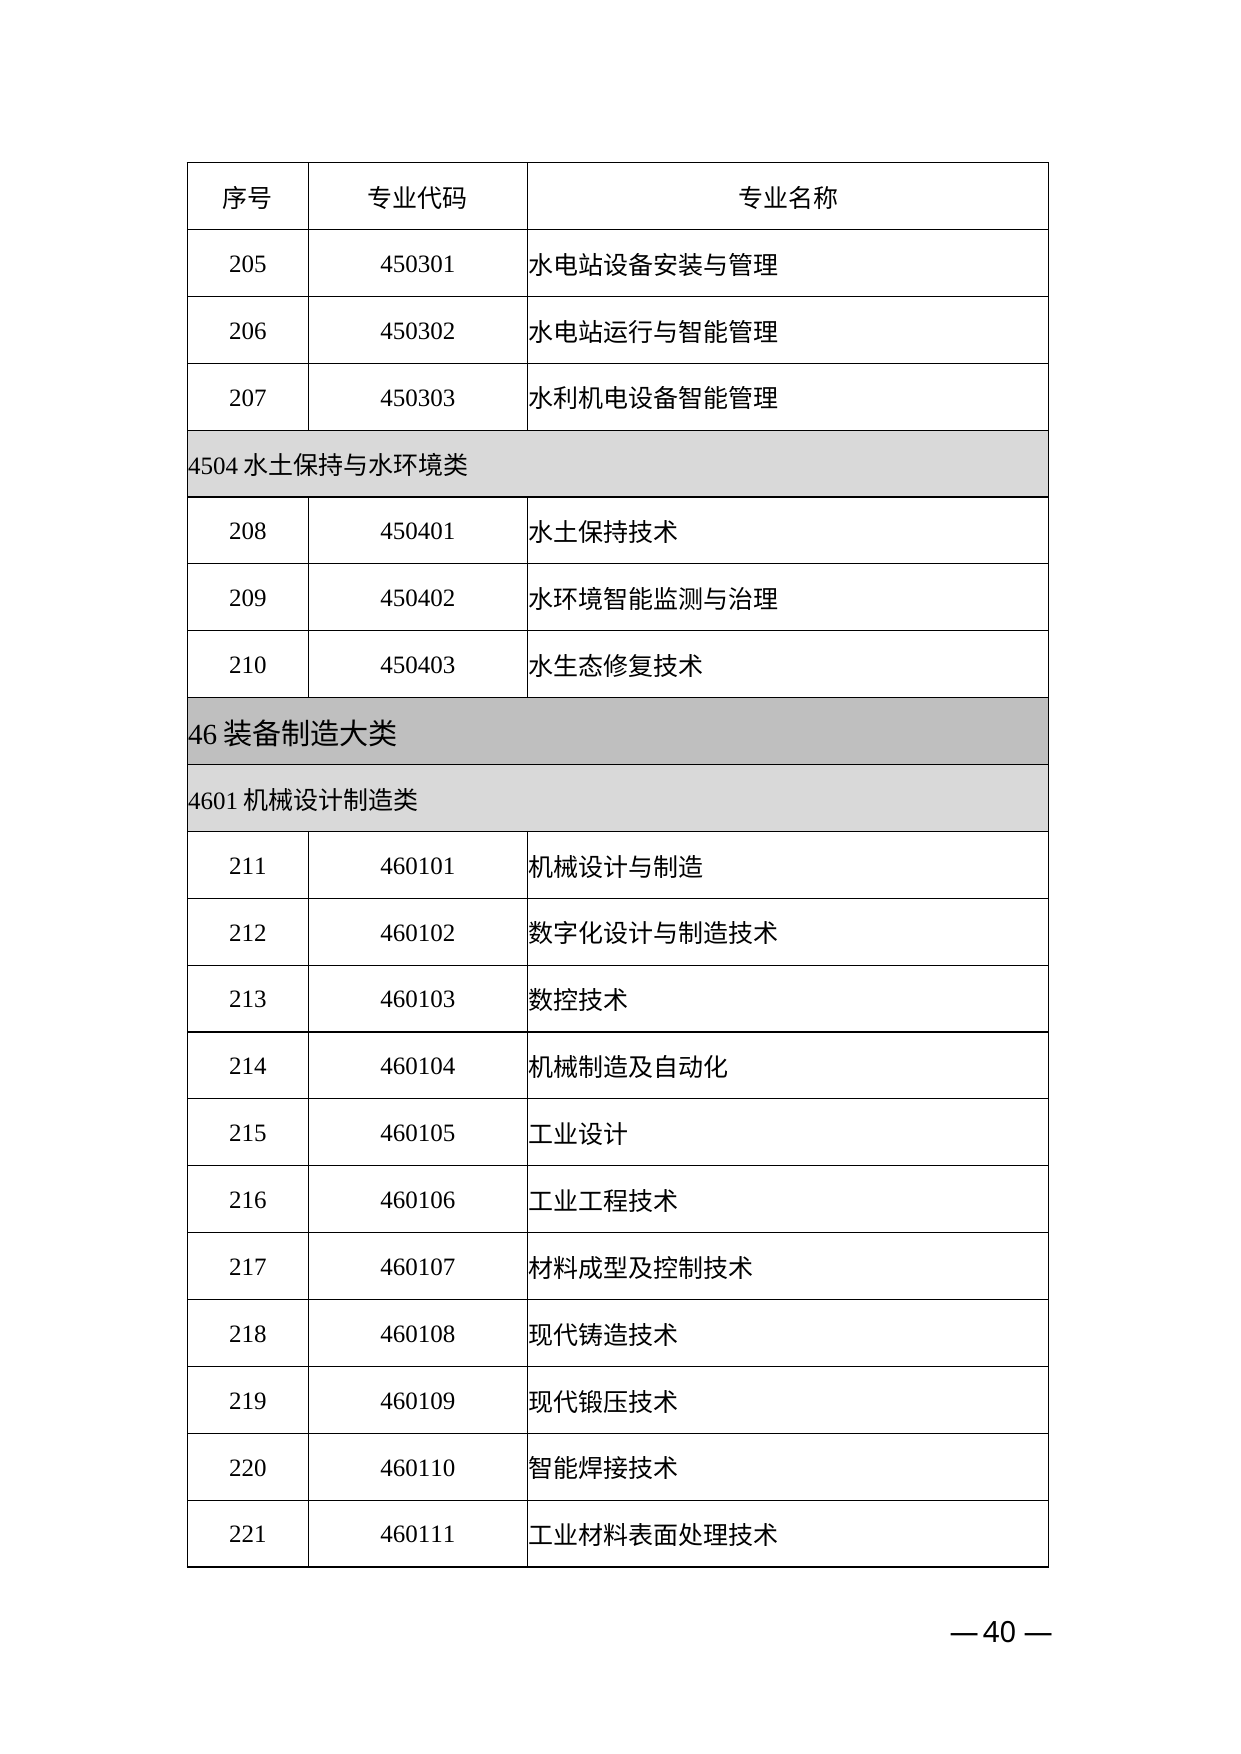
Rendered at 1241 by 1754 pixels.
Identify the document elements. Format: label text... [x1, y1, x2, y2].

table_cell 工业设计 [528, 1099, 1048, 1165]
table_cell 水土保持技术 [528, 498, 1048, 563]
table_cell 智能焊接技术 [528, 1434, 1048, 1499]
table_cell 214 [188, 1033, 308, 1098]
table_cell 212 [188, 899, 308, 964]
table_cell 水电站运行与智能管理 [528, 297, 1048, 363]
table_cell 450303 [309, 364, 527, 429]
table_cell 460105 [309, 1099, 527, 1165]
table_cell 工业工程技术 [528, 1166, 1048, 1232]
table_cell 450401 [309, 498, 527, 563]
table_cell 460106 [309, 1166, 527, 1232]
table_cell 450403 [309, 631, 527, 697]
table_header 序号 [188, 163, 308, 229]
table_cell 机械设计与制造 [528, 832, 1048, 898]
table_cell 水利机电设备智能管理 [528, 364, 1048, 429]
table_header 专业代码 [309, 163, 527, 229]
table_cell 450302 [309, 297, 527, 363]
table_cell 材料成型及控制技术 [528, 1233, 1048, 1299]
table_cell 现代锻压技术 [528, 1367, 1048, 1433]
table_cell 215 [188, 1099, 308, 1165]
table_cell 460103 [309, 966, 527, 1031]
table_cell 46装备制造大类 [188, 698, 1048, 764]
table_cell 217 [188, 1233, 308, 1299]
table_cell 221 [188, 1501, 308, 1566]
table_cell 水生态修复技术 [528, 631, 1048, 697]
table_cell 460104 [309, 1033, 527, 1098]
table_cell 460102 [309, 899, 527, 964]
table_cell 工业材料表面处理技术 [528, 1501, 1048, 1566]
table_cell 450301 [309, 230, 527, 296]
table_cell 机械制造及自动化 [528, 1033, 1048, 1098]
table_cell 现代铸造技术 [528, 1300, 1048, 1366]
table_cell 4504水土保持与水环境类 [188, 431, 1048, 496]
table_cell 水环境智能监测与治理 [528, 564, 1048, 630]
table_cell 210 [188, 631, 308, 697]
table_cell 213 [188, 966, 308, 1031]
table_cell 211 [188, 832, 308, 898]
table_cell 460107 [309, 1233, 527, 1299]
table_header 专业名称 [528, 163, 1048, 229]
table_cell 205 [188, 230, 308, 296]
table_cell 218 [188, 1300, 308, 1366]
table_cell 460110 [309, 1434, 527, 1499]
table_cell 数字化设计与制造技术 [528, 899, 1048, 964]
table_cell 460109 [309, 1367, 527, 1433]
table_cell 水电站设备安装与管理 [528, 230, 1048, 296]
table_cell 206 [188, 297, 308, 363]
table_cell 220 [188, 1434, 308, 1499]
table_cell 450402 [309, 564, 527, 630]
table_cell 460101 [309, 832, 527, 898]
table_cell 209 [188, 564, 308, 630]
table_cell 4601机械设计制造类 [188, 765, 1048, 831]
table_cell 208 [188, 498, 308, 563]
table_cell 数控技术 [528, 966, 1048, 1031]
table_cell 460108 [309, 1300, 527, 1366]
table_cell 460111 [309, 1501, 527, 1566]
table_cell 219 [188, 1367, 308, 1433]
table_cell 207 [188, 364, 308, 429]
table_cell 216 [188, 1166, 308, 1232]
